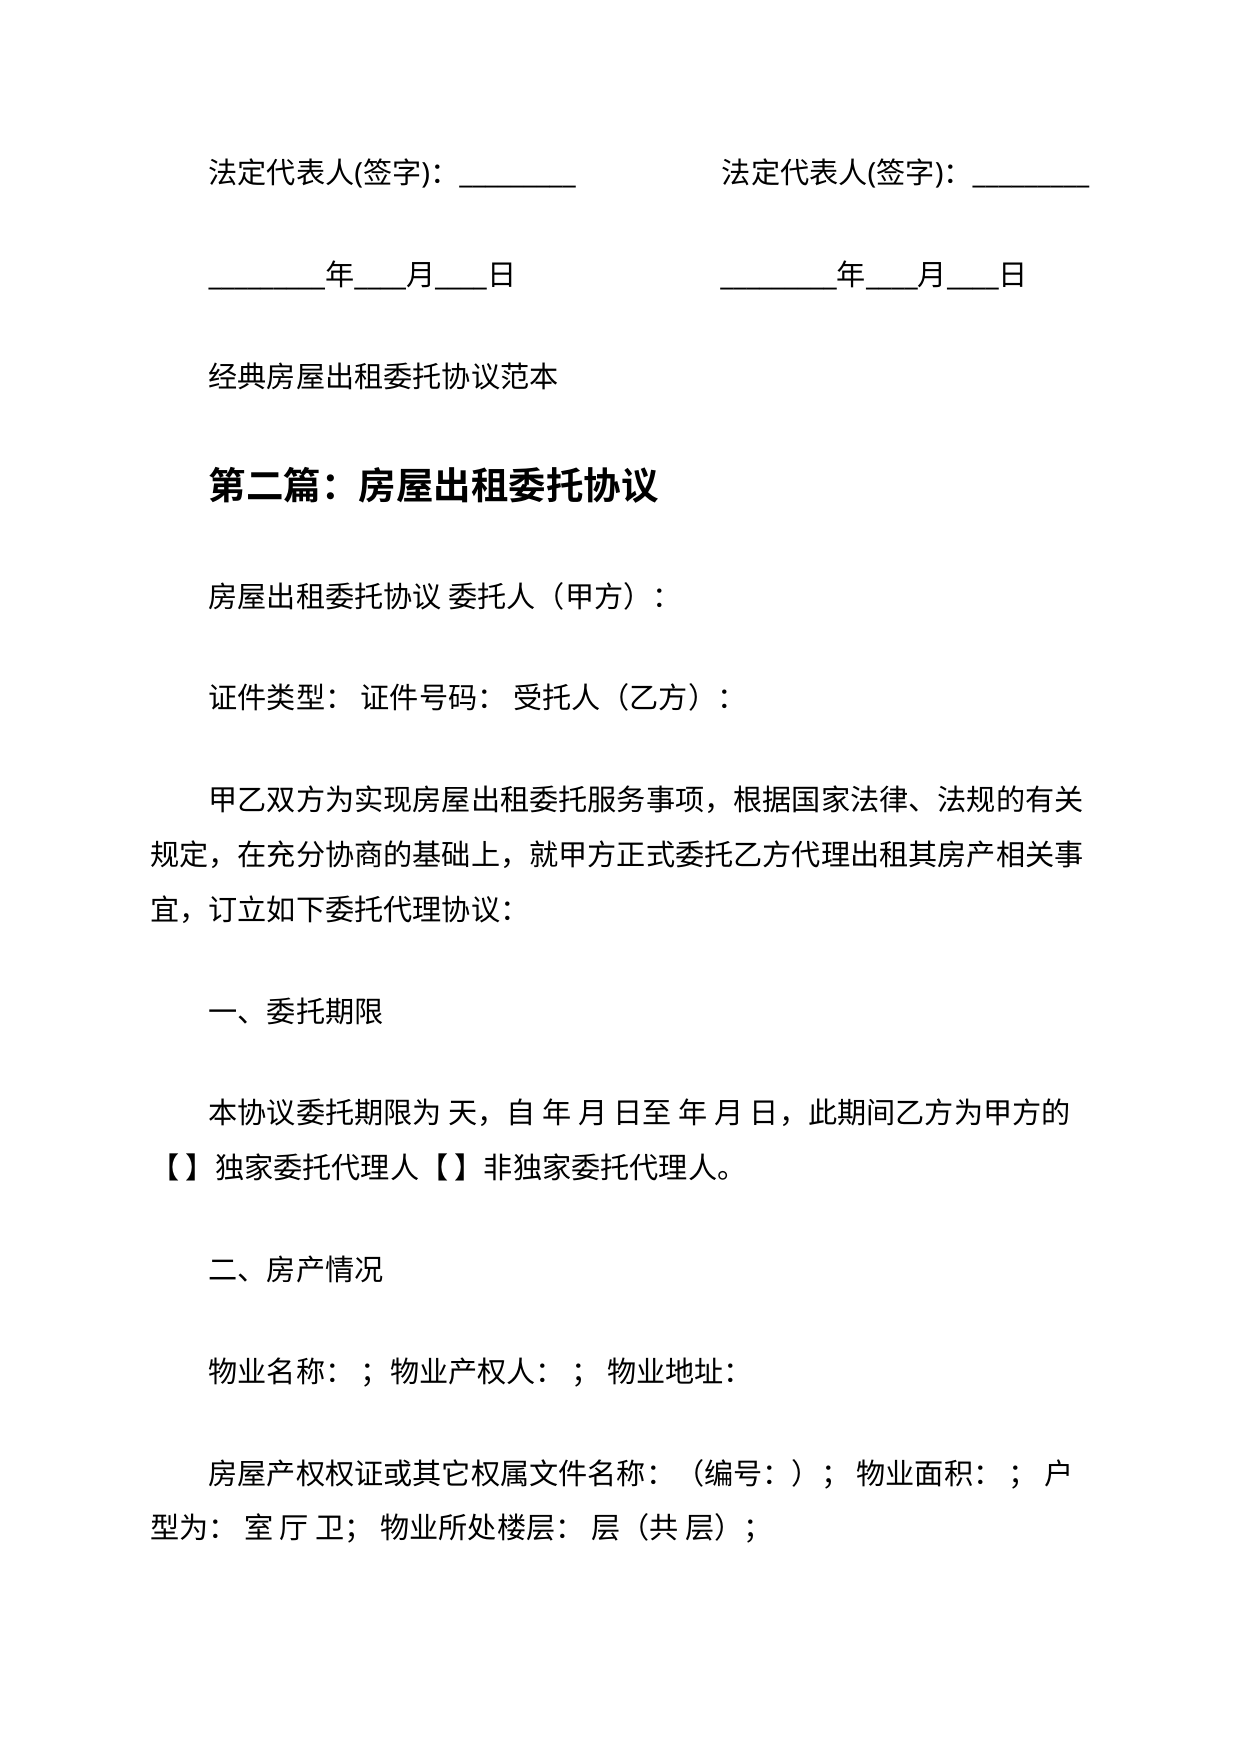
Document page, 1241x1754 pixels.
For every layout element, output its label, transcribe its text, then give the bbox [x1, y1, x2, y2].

text 甲乙双方为实现房屋出租委托服务事项，根据国家法律、法规的有关规定，在充分协商的基础上，就甲方正式委托乙方代理出租其房产相关事宜，订立如下委托代理协议： [150, 777, 1090, 929]
text 本协议委托期限为 天，自 年 月 日至 年 月 日，此期间乙方为甲方的【 】独家委托代理人【 】非独家委托代理人。 [150, 1090, 1090, 1187]
text 经典房屋出租委托协议范本 [150, 354, 1090, 396]
text _________年____月____日 _________年____月____日 [150, 252, 1090, 294]
text 法定代表人(签字)：_________ 法定代表人(签字)：_________ [150, 150, 1090, 192]
text 二、房产情况 [150, 1247, 1090, 1289]
text 物业名称： ；物业产权人： ； 物业地址： [150, 1348, 1090, 1391]
text 第二篇：房屋出租委托协议 [150, 456, 1090, 510]
text 证件类型： 证件号码： 受托人（乙方）： [150, 675, 1090, 717]
text 房屋出租委托协议 委托人（甲方）： [150, 573, 1090, 615]
text 房屋产权权证或其它权属文件名称：（编号：）； 物业面积： ； 户型为： 室 厅 卫； 物业所处楼层： 层（共 层）； [150, 1450, 1090, 1547]
text 一、委托期限 [150, 988, 1090, 1031]
